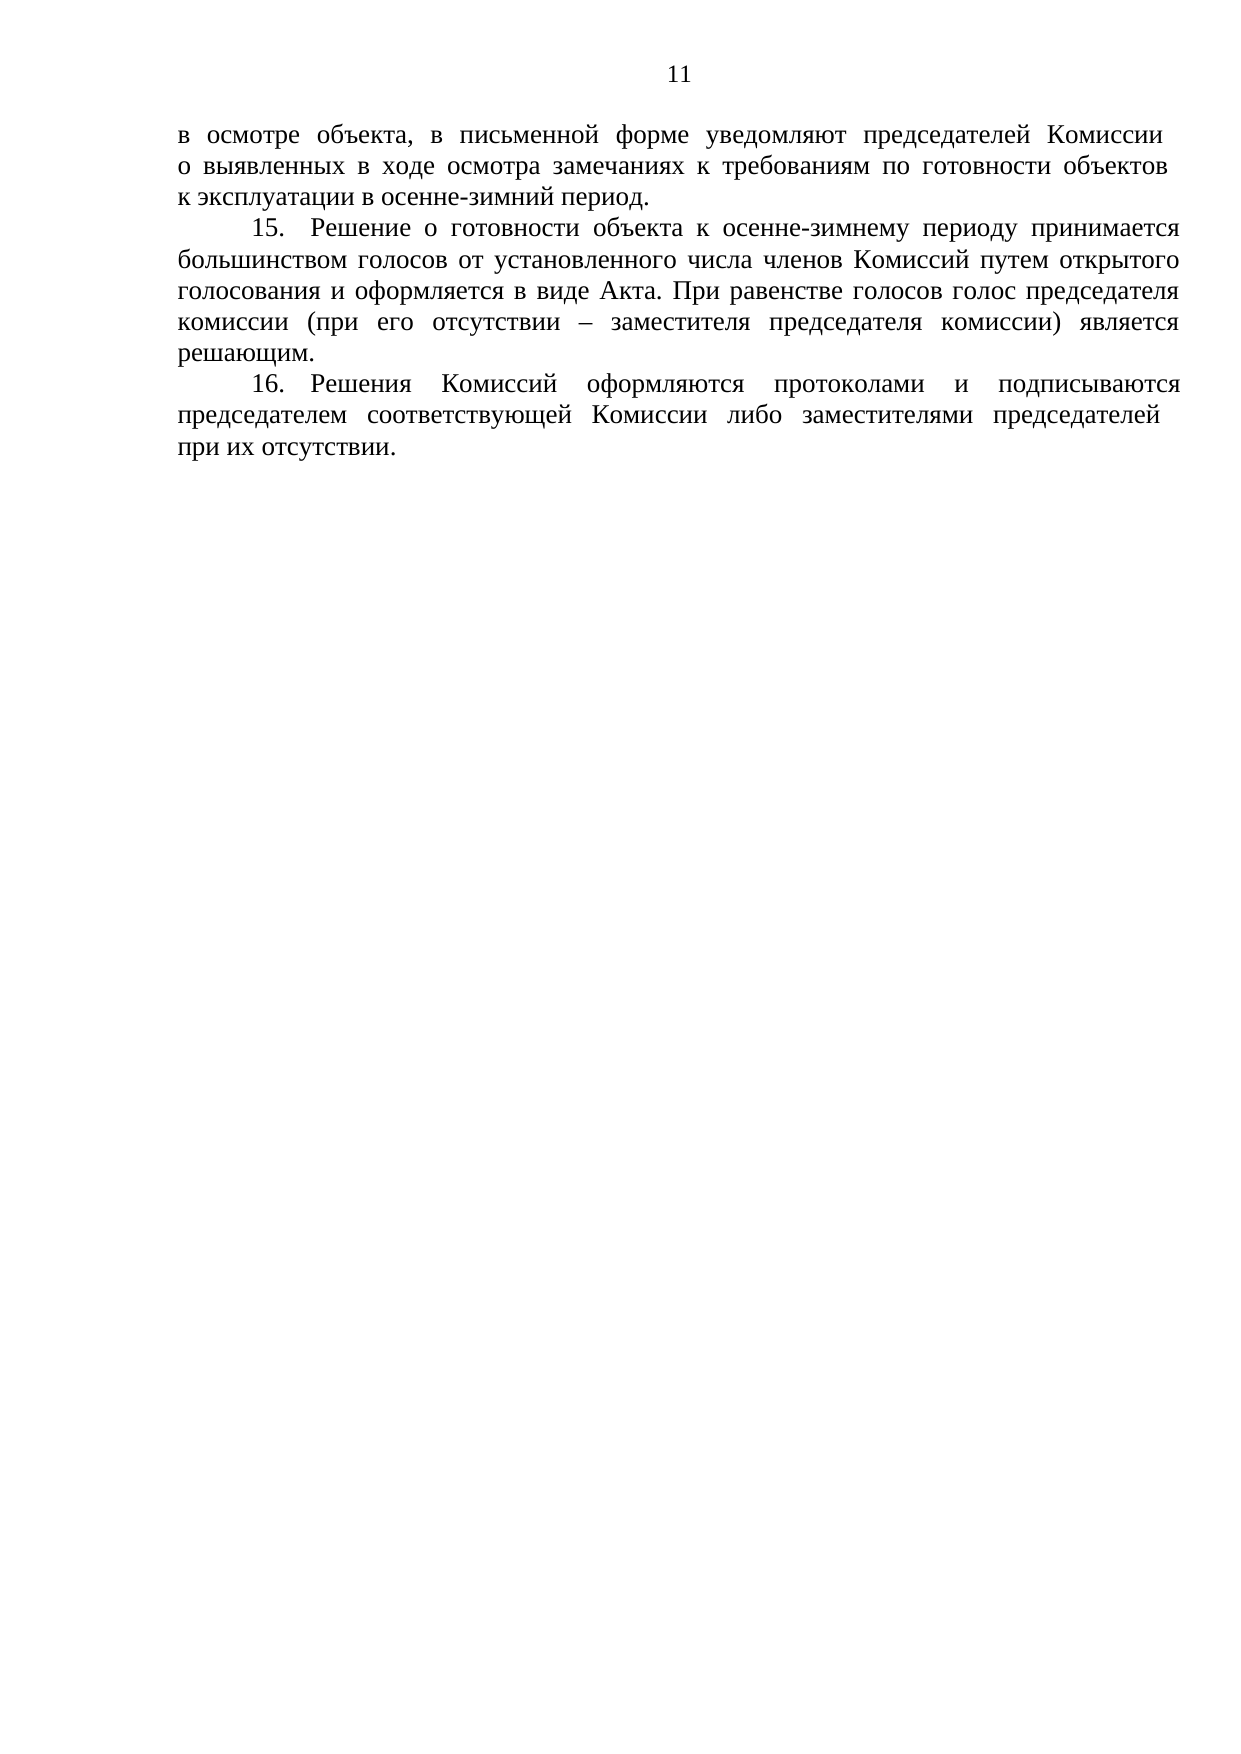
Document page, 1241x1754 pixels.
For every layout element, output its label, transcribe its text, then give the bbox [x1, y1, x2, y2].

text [177, 118, 1181, 212]
text 15. Решение о готовности объекта к осенне-зимнему периоду принимается большинством голосов от установленного числа членов Комиссий путем открытого голосования и оформляется в виде Акта. При равенстве голосов голос председателя комиссии (при его отсутствии – заместителя председателя комиссии) является решающим. [177, 212, 1181, 367]
text 16. Решения Комиссий оформляются протоколами и подписываются председателем соответствующей Комиссии либо заместителями председателей при их отсутствии. [177, 367, 1181, 461]
